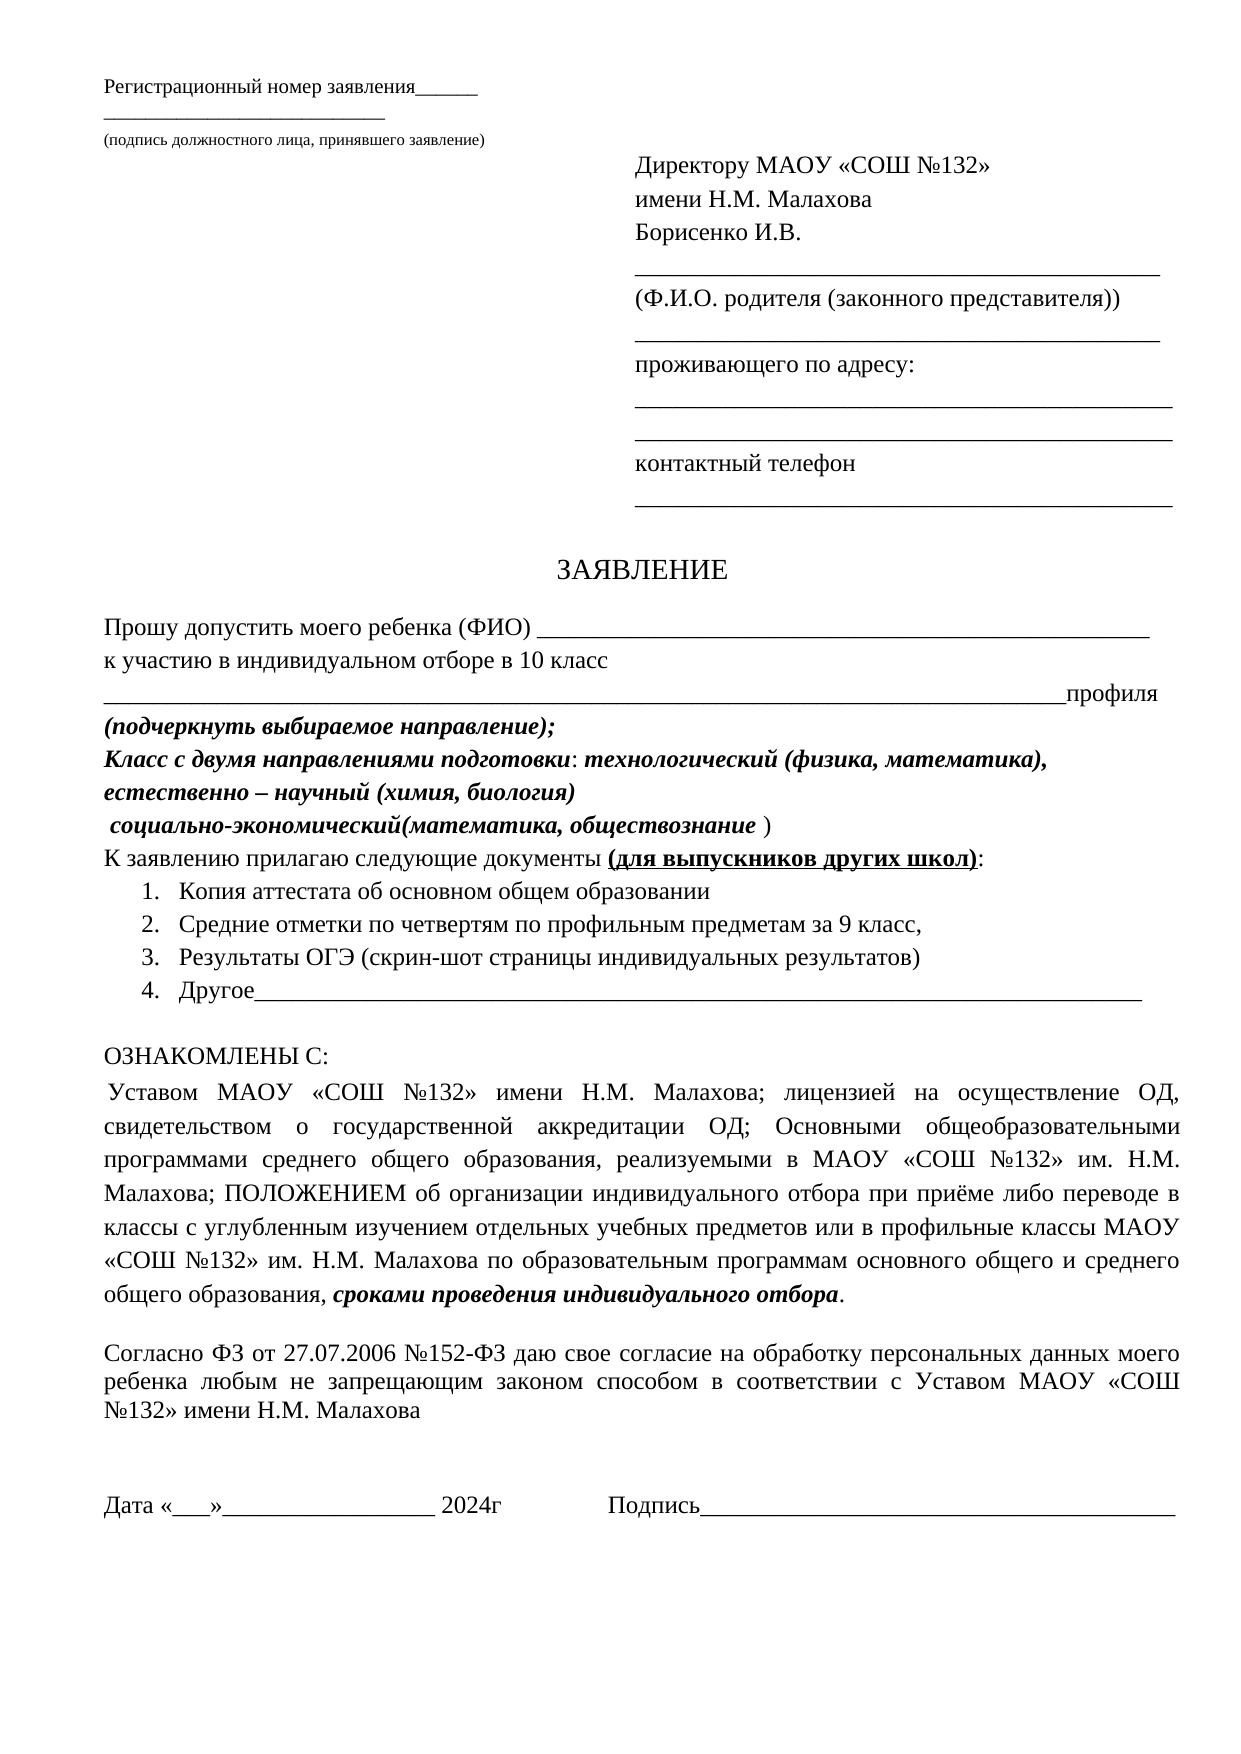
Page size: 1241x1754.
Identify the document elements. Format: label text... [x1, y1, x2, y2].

text к участию в индивидуальном отборе в 10 класс _____________________________________________________________________________профиля (подчеркнуть выбираемое направление); [103, 645, 1181, 739]
text К заявлению прилагаю следующие документы (для выпускников других школ): [103, 843, 1181, 872]
list Другое_______________________________________________________________________ [141, 975, 1181, 1004]
text __________________________________________ [635, 250, 1181, 278]
text Директору МАОУ «СОШ №132» [635, 151, 1181, 179]
text ОЗНАКОМЛЕНЫ С: [103, 1041, 1181, 1070]
text Уставом МАОУ «СОШ №132» имени Н.М. Малахова; лицензией на осуществление ОД, свидетельством о государственной аккредитации ОД; Основными общеобразовательными программами среднего общего образования, реализуемыми в МАОУ «СОШ №132» им. Н.М. Малахова; ПОЛОЖЕНИЕМ об организации индивидуального отбора при приёме либо переводе в классы с углубленным изучением отдельных учебных предметов или в профильные классы МАОУ «СОШ №132» им. Н.М. Малахова по образовательным программам основного общего и среднего общего образования, сроками проведения индивидуального отбора. [103, 1074, 1181, 1309]
list Копия аттестата об основном общем образовании [141, 876, 1181, 905]
list Средние отметки по четвертям по профильным предметам за 9 класс, [141, 909, 1181, 938]
text __________________________________________ [635, 316, 1181, 344]
list Результаты ОГЭ (скрин-шот страницы индивидуальных результатов) [141, 942, 1181, 971]
text ЗАЯВЛЕНИЕ [103, 552, 1181, 586]
text ______________________________________________________________________________________ [635, 382, 1181, 443]
text ___________________________________________ [635, 481, 1181, 509]
text Прошу допустить моего ребенка (ФИО) _________________________________________________ [103, 612, 1181, 641]
text Борисенко И.В. [635, 217, 1181, 245]
text Согласно ФЗ от 27.07.2006 №152-ФЗ даю свое согласие на обработку персональных данных моего ребенка любым не запрещающим законом способом в соответствии с Уставом МАОУ «СОШ №132» имени Н.М. Малахова [103, 1338, 1181, 1424]
text проживающего по адресу: [635, 349, 1181, 377]
text Класс с двумя направлениями подготовки: технологический (физика, математика), естественно – научный (химия, биология) [103, 744, 1181, 806]
text Дата «___»_________________ 2024г Подпись______________________________________ [103, 1490, 1181, 1519]
text контактный телефон [635, 448, 1181, 477]
text (Ф.И.О. родителя (законного представителя)) [635, 283, 1181, 311]
text социально-экономический(математика, обществознание ) [103, 810, 1181, 839]
text имени Н.М. Малахова [635, 184, 1181, 212]
